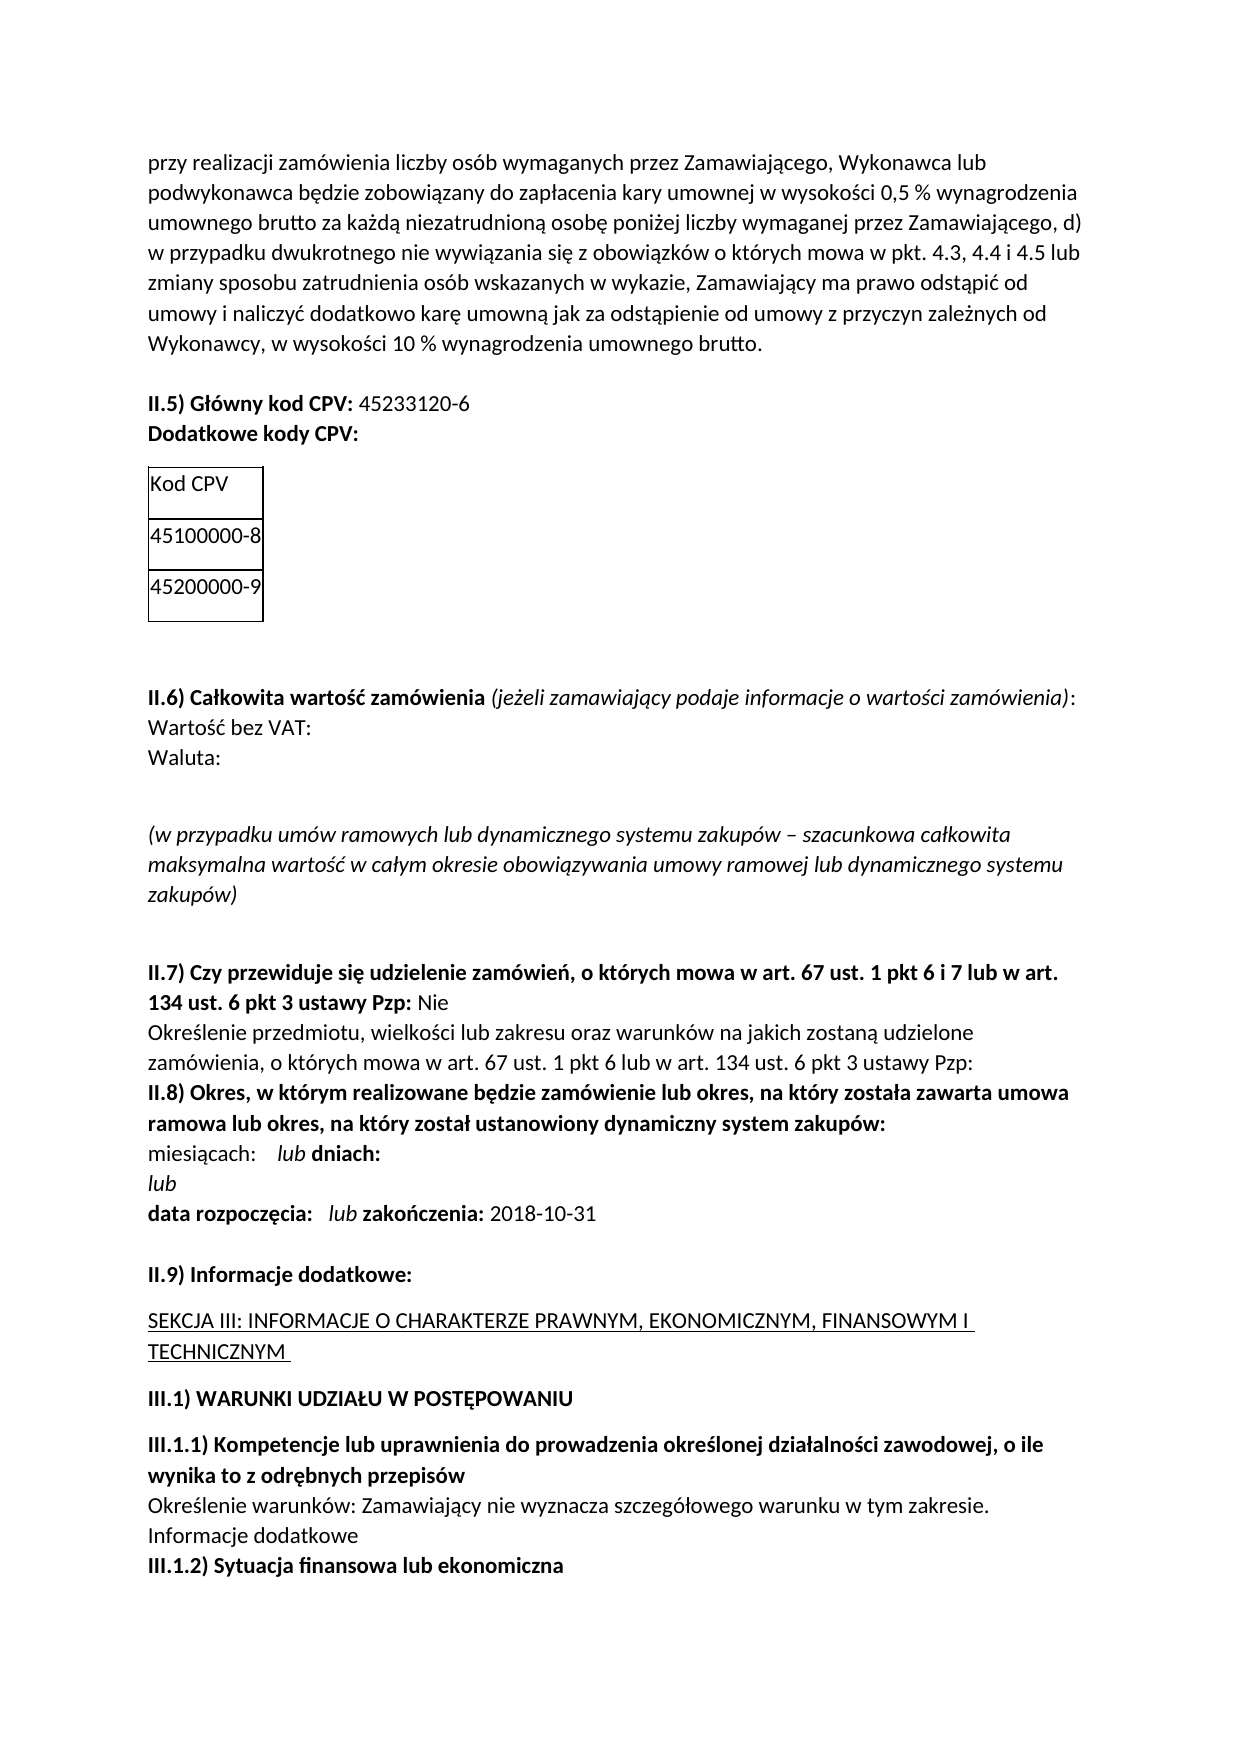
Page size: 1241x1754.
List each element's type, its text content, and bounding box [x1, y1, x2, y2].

text SEKCJA III: INFORMACJE O CHARAKTERZE PRAWNYM, EKONOMICZNYM, FINANSOWYM I TECHNICZNYM [148, 1307, 1093, 1365]
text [148, 1431, 1093, 1579]
text II.7) Czy przewiduje się udzielenie zamówień, o których mowa w art. 67 ust. 1 pkt 6 i 7 lub w art. 134 ust. 6 pkt 3 ustawy Pzp: Nie Określenie przedmiotu, wielkości lub zakresu oraz warunków na jakich zostaną udzielone zamówienia, o których mowa w art. 67 ust. 1 pkt 6 lub w art. 134 ust. 6 pkt 3 ustawy Pzp: II.8) Okres, w którym realizowane będzie zamówienie lub okres, na który została zawarta umowa ramowa lub okres, na który został ustanowiony dynamiczny system zakupów: miesiącach: lub dniach: lub data rozpoczęcia: lub zakończenia: 2018-10-31 II.9) Informacje dodatkowe: [148, 927, 1093, 1288]
table_header Kod CPV [149, 468, 262, 518]
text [148, 148, 1093, 447]
text II.6) Całkowita wartość zamówienia (jeżeli zamawiający podaje informacje o wartości zamówienia): Wartość bez VAT: Waluta: [148, 622, 1093, 771]
text (w przypadku umów ramowych lub dynamicznego systemu zakupów – szacunkowa całkowita maksymalna wartość w całym okresie obowiązywania umowy ramowej lub dynamicznego systemu zakupów) [148, 790, 1093, 909]
table_cell 45200000-9 [149, 571, 262, 621]
text III.1) WARUNKI UDZIAŁU W POSTĘPOWANIU [148, 1384, 1093, 1412]
table_cell 45100000-8 [149, 520, 262, 569]
